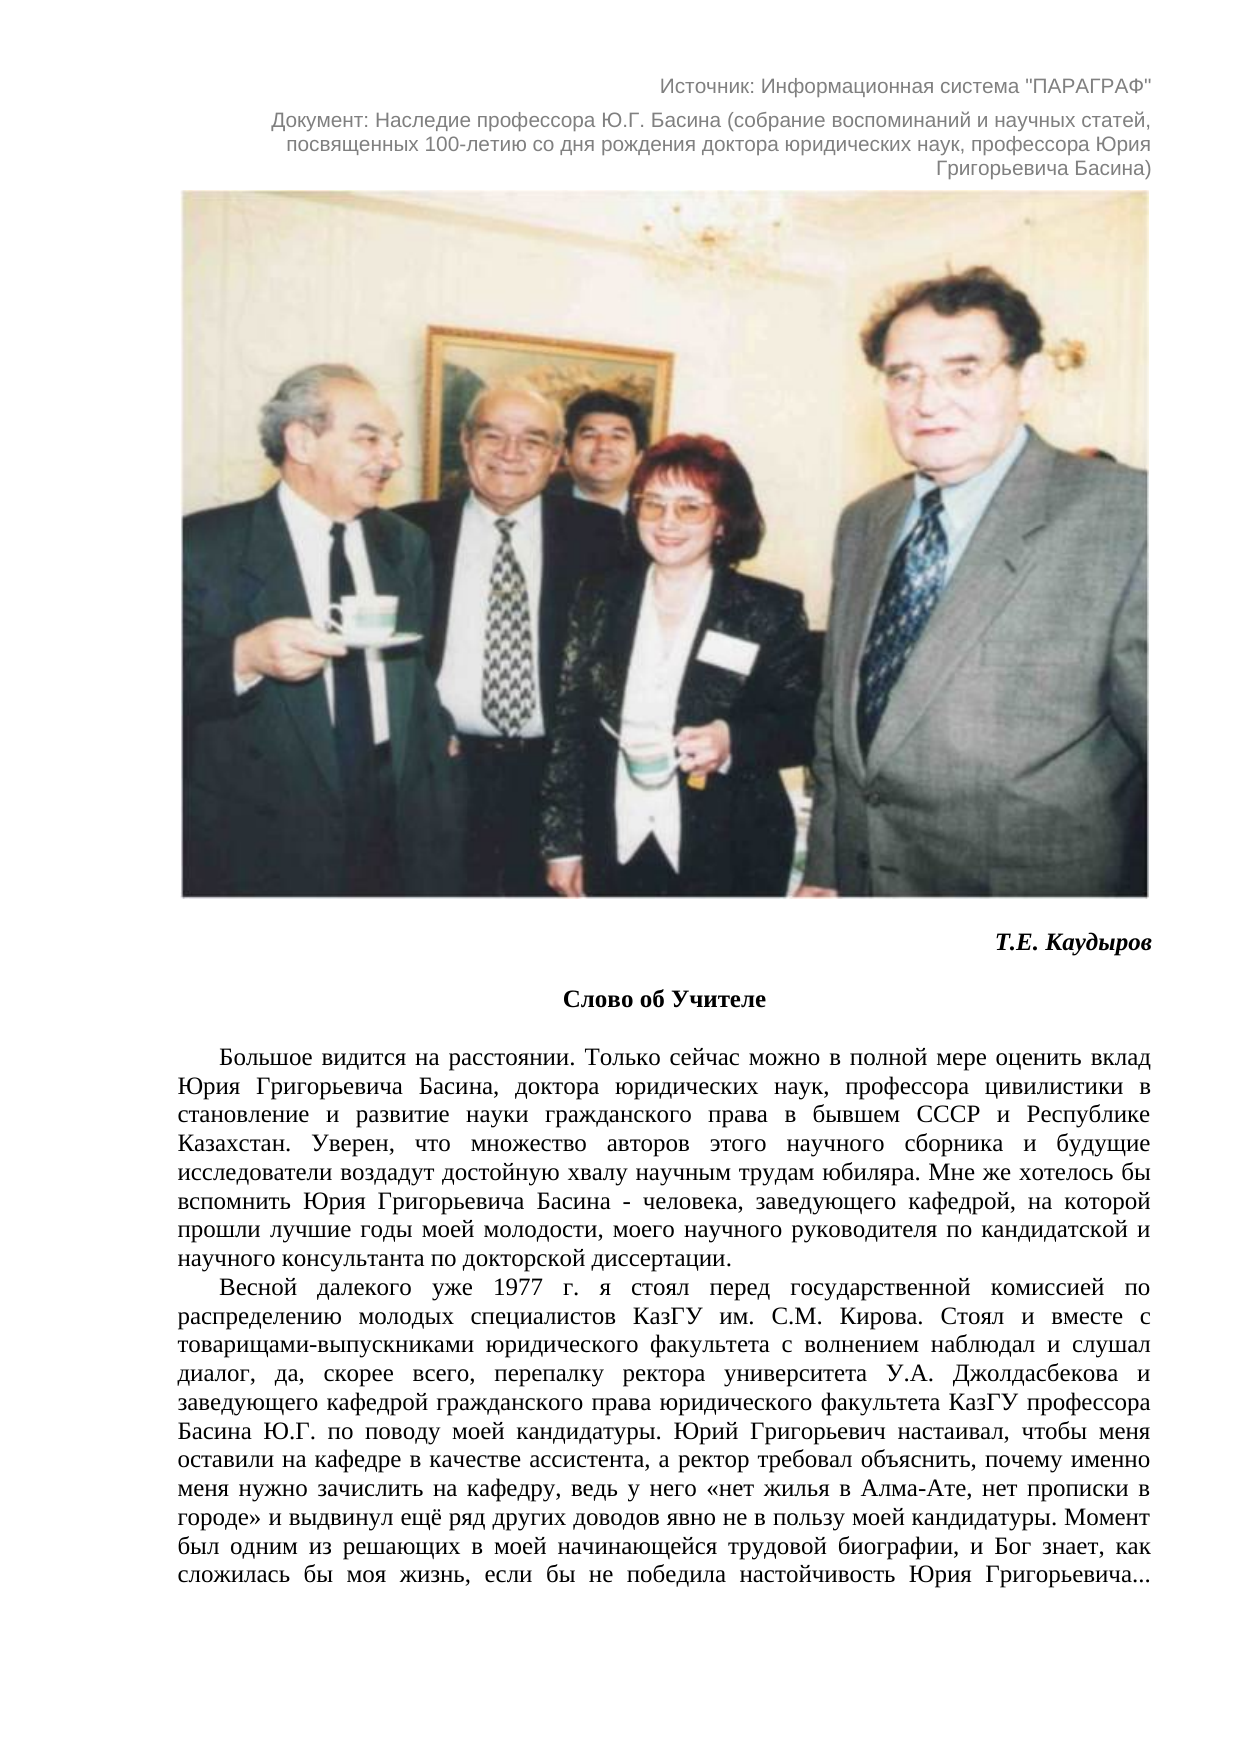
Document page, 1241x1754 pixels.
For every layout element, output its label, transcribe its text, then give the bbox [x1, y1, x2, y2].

picture [180, 190, 1149, 899]
text Т.Е. Каудыров [177, 927, 1152, 956]
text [177, 1272, 1152, 1588]
text Большое видится на расстоянии. Только сейчас можно в полной мере оценить вклад Юрия Григорьевича Басина, доктора юридических наук, профессора цивилистики в становление и развитие науки гражданского права в бывшем СССР и Республике Казахстан. Уверен, что множество авторов этого научного сборника и будущие исследователи воздадут достойную хвалу научным трудам юбиляра. Мне же хотелось бы вспомнить Юрия Григорьевича Басина - человека, заведующего кафедрой, на которой прошли лучшие годы моей молодости, моего научного руководителя по кандидатской и научного консультанта по докторской диссертации. [177, 1042, 1152, 1272]
text Слово об Учителе [177, 984, 1152, 1013]
